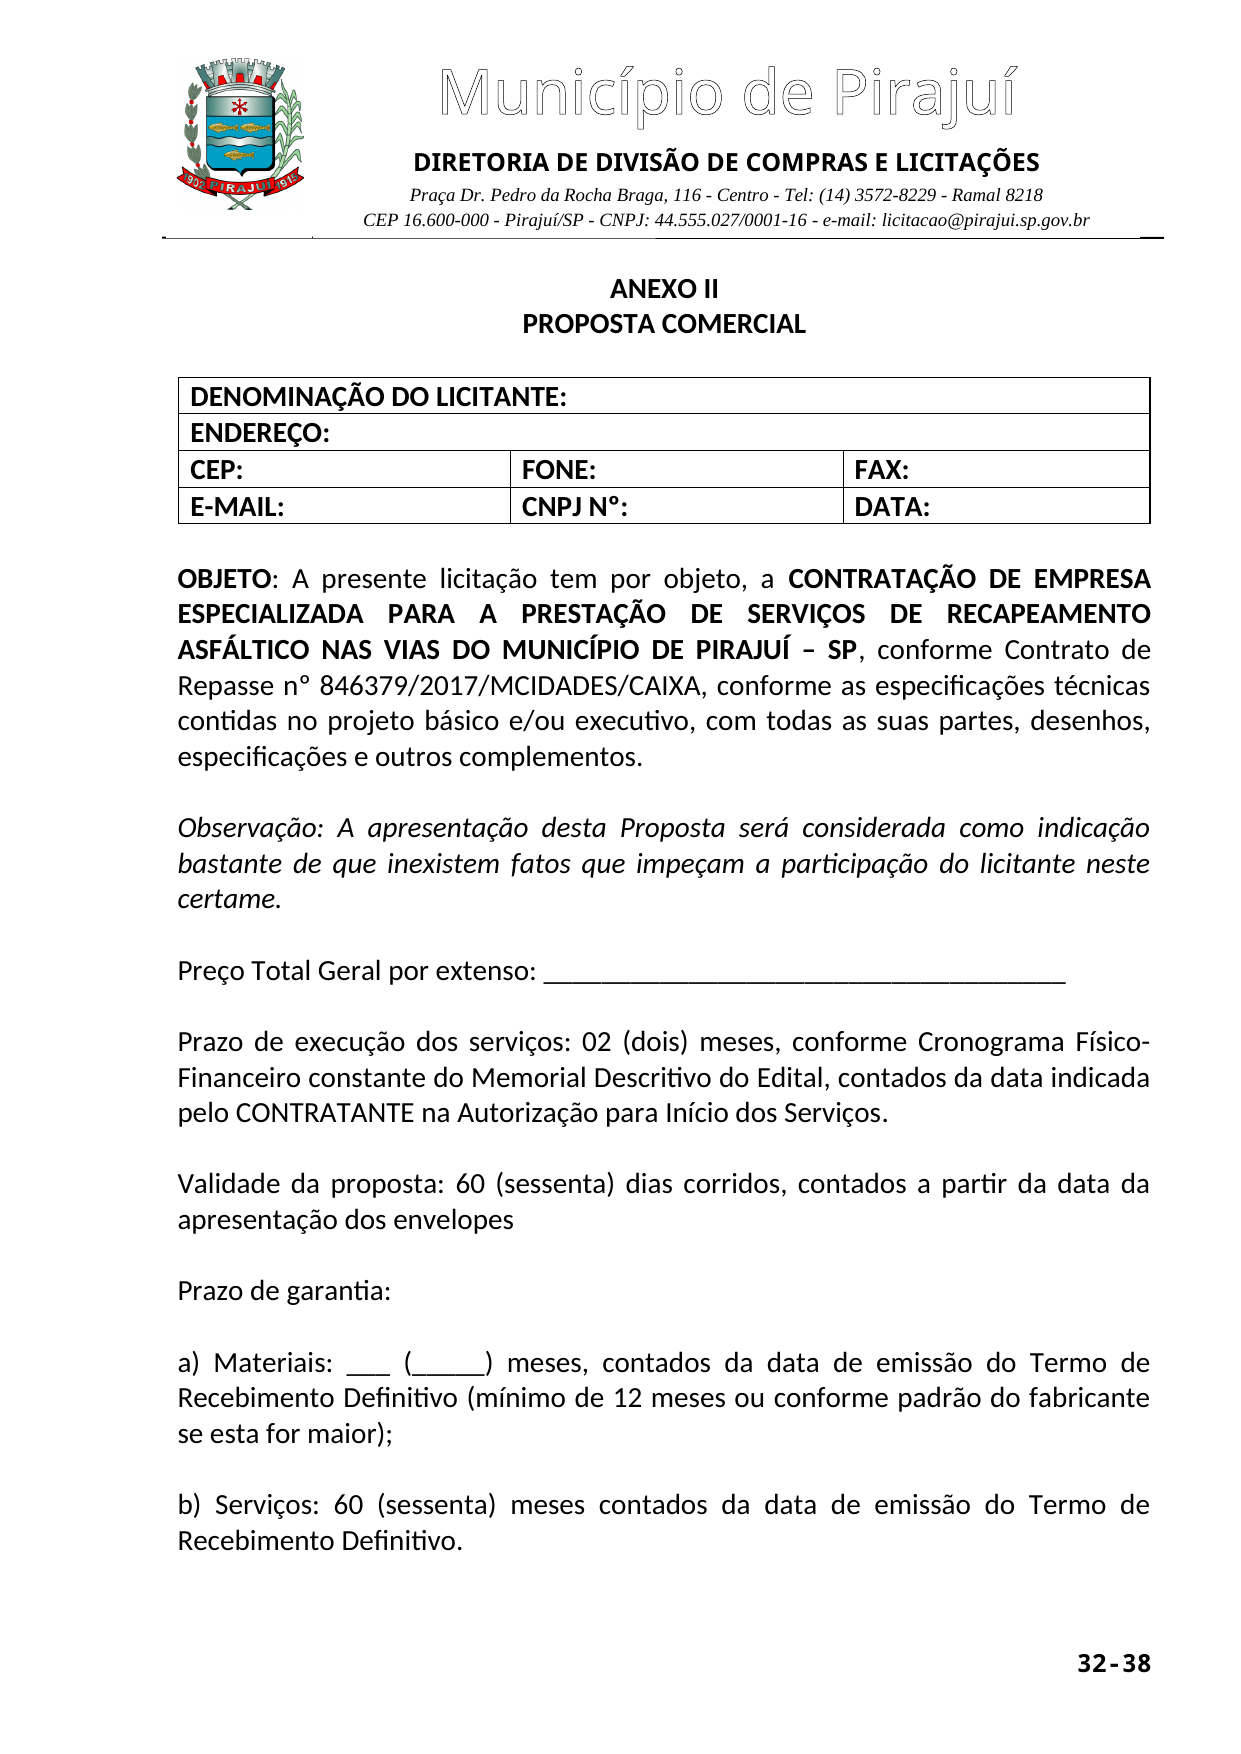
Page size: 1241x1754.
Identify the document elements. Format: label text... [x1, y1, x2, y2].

text Validade da proposta: 60 (sessenta) dias corridos, contados a partir da data da apresentação dos envelopes [177, 1166, 1152, 1237]
table_cell E-MAIL: [179, 488, 510, 523]
table_header DENOMINAÇÃO DO LICITANTE: [179, 378, 1149, 413]
text b) Serviços: 60 (sessenta) meses contados da data de emissão do Termo de Recebimento Definitivo. [177, 1486, 1152, 1557]
text Prazo de execução dos serviços: 02 (dois) meses, conforme Cronograma Físico-Financeiro constante do Memorial Descritivo do Edital, contados da data indicada pelo CONTRATANTE na Autorização para Início dos Serviços. [177, 1023, 1152, 1130]
text Observação: A apresentação desta Proposta será considerada como indicação bastante de que inexistem fatos que impeçam a participação do licitante neste certame. [177, 809, 1152, 916]
text OBJETO: A presente licitação tem por objeto, a CONTRATAÇÃO DE EMPRESA ESPECIALIZADA PARA A PRESTAÇÃO DE SERVIÇOS DE RECAPEAMENTO ASFÁLTICO NAS VIAS DO MUNICÍPIO DE PIRAJUÍ – SP, conforme Contrato de Repasse nº 846379/2017/MCIDADES/CAIXA, conforme as especificações técnicas contidas no projeto básico e/ou executivo, com todas as suas partes, desenhos, especificações e outros complementos. [177, 560, 1152, 774]
table_cell CEP: [179, 451, 510, 487]
text Prazo de garantia: [177, 1272, 1152, 1308]
table_cell FONE: [511, 451, 843, 487]
table_cell CNPJ Nº: [511, 488, 843, 523]
text PROPOSTA COMERCIAL [177, 305, 1152, 341]
table_cell FAX: [844, 451, 1149, 487]
text Preço Total Geral por extenso: ____________________________________ [177, 952, 1152, 987]
table_cell DATA: [844, 488, 1149, 523]
text a) Materiais: ___ (_____) meses, contados da data de emissão do Termo de Recebimento Definitivo (mínimo de 12 meses ou conforme padrão do fabricante se esta for maior); [177, 1344, 1152, 1451]
table_cell ENDEREÇO: [179, 414, 1149, 450]
picture [176, 58, 304, 210]
text ANEXO II [177, 270, 1152, 305]
